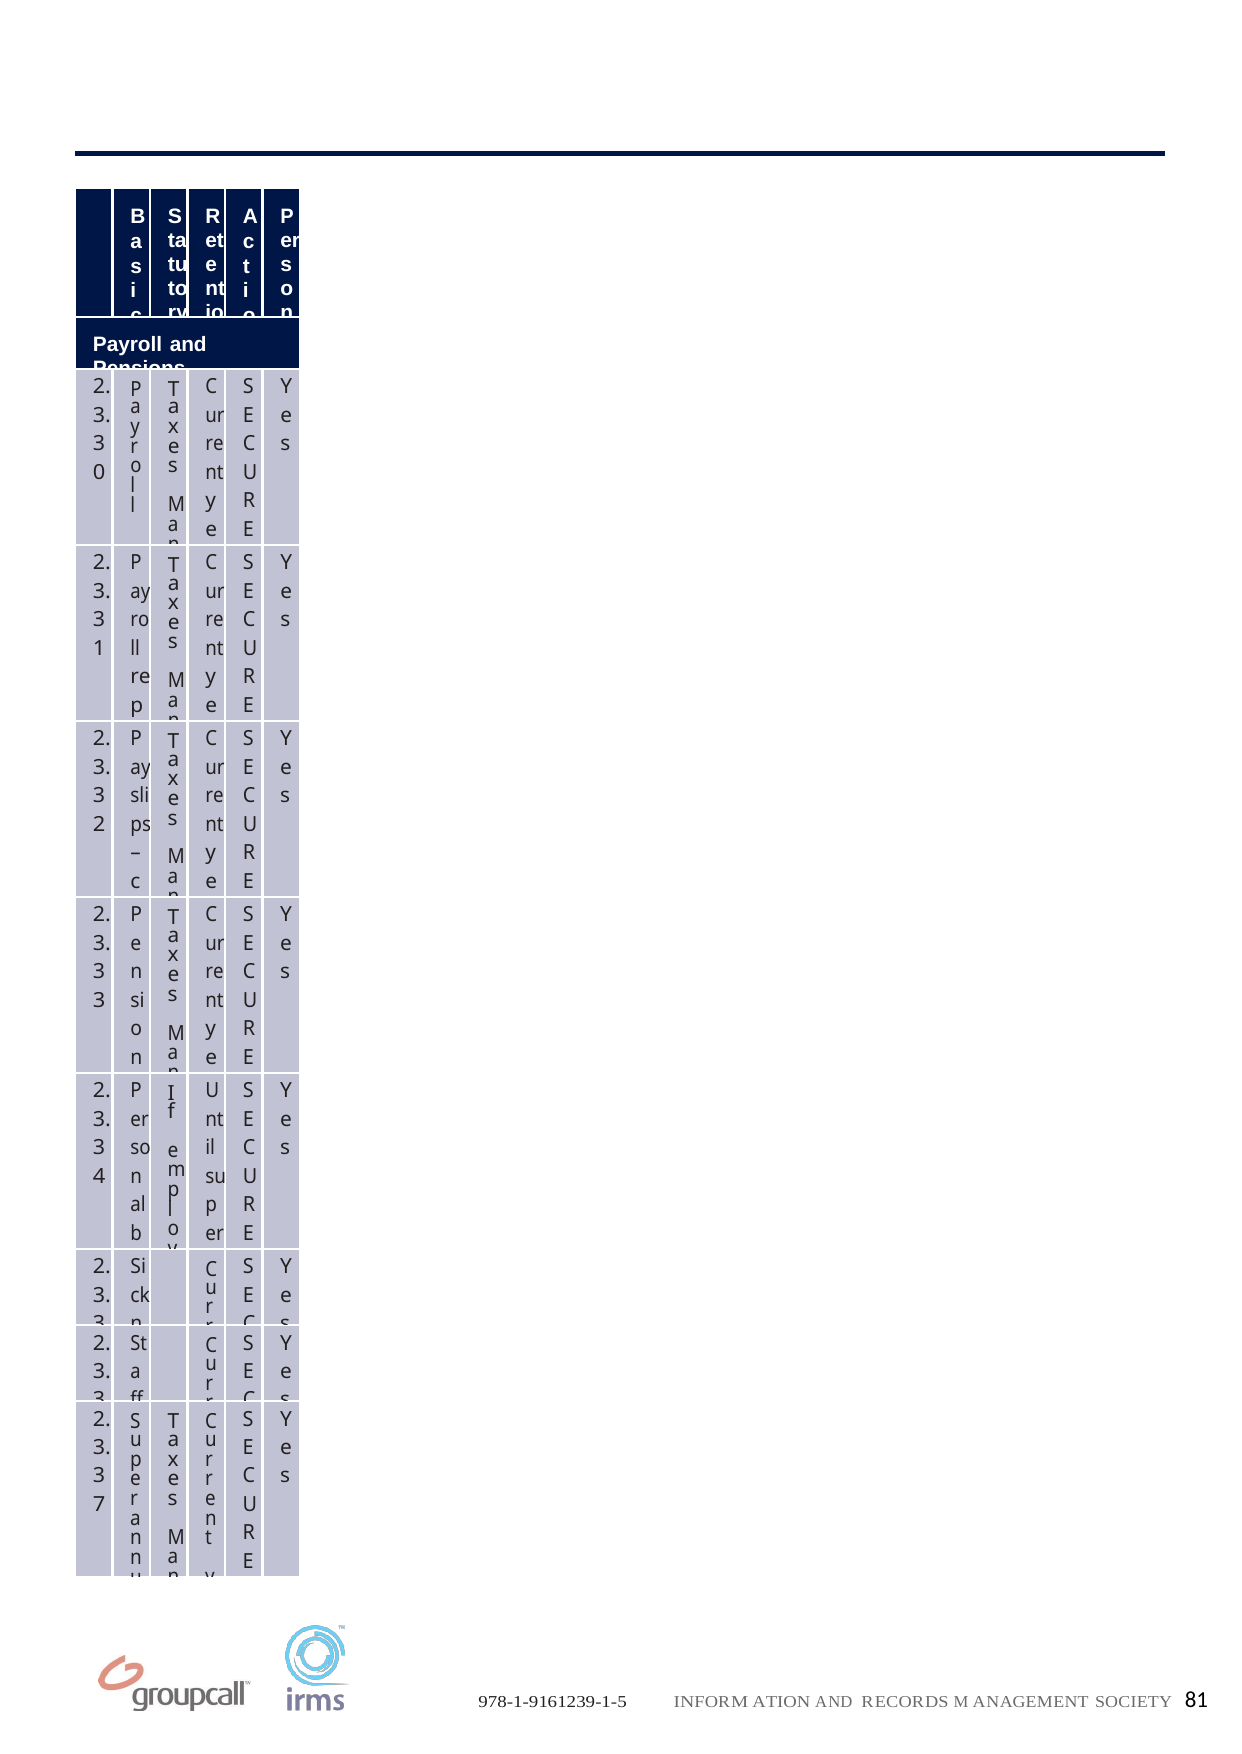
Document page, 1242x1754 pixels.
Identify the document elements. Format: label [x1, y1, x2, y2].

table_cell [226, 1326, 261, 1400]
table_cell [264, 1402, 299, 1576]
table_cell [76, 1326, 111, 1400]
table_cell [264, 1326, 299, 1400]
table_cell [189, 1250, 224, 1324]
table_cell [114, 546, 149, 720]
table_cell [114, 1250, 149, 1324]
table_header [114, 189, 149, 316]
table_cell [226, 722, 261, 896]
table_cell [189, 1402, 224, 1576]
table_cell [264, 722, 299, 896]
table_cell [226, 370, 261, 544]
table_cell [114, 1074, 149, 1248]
picture [284, 1625, 351, 1711]
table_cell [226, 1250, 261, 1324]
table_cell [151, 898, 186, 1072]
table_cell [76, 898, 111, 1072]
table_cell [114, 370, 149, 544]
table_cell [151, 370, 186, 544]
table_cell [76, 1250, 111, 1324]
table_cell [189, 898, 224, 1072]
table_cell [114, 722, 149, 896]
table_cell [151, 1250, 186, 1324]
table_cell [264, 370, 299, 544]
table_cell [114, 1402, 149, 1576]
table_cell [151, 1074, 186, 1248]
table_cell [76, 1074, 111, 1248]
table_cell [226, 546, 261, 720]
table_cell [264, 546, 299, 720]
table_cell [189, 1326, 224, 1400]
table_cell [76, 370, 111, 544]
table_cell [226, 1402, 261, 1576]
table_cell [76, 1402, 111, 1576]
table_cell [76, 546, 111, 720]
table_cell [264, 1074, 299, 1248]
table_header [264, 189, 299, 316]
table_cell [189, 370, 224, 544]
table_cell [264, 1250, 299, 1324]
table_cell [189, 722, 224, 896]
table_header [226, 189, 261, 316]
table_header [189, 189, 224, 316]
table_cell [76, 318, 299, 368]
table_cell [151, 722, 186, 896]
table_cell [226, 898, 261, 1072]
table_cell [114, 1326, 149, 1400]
picture [98, 1655, 251, 1711]
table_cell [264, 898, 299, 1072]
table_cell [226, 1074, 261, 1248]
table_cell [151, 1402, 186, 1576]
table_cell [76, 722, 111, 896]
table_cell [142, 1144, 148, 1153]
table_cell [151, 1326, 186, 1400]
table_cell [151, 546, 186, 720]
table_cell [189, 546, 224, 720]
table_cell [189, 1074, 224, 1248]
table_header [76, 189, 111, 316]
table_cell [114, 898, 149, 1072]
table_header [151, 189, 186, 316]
